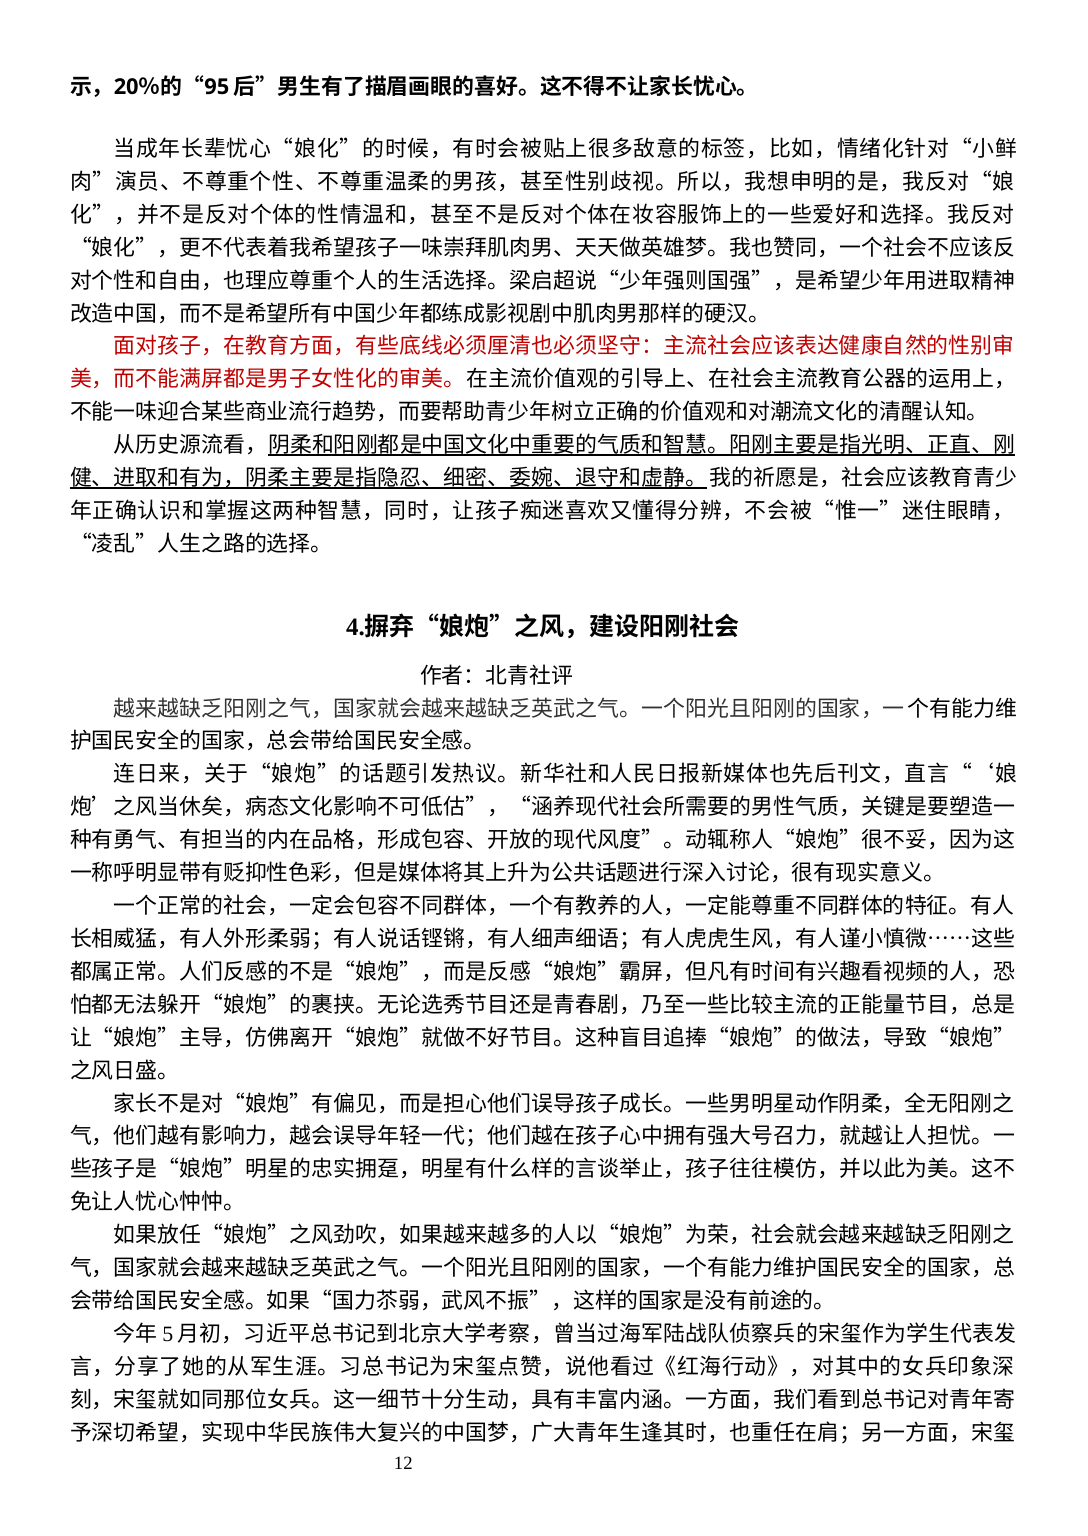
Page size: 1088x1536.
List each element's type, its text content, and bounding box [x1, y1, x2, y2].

text 家长不是对“娘炮”有偏见，而是担心他们误导孩子成长。一些男明星动作阴柔，全无阳刚之气，他们越有影响力，越会误导年轻一代；他们越在孩子心中拥有强大号召力，就越让人担忧。一些孩子是“娘炮”明星的忠实拥趸，明星有什么样的言谈举止，孩子往往模仿，并以此为美。这不免让人忧心忡忡。 [70, 1085, 1018, 1217]
text 面对孩子，在教育方面，有些底线必须厘清也必须坚守：主流社会应该表达健康自然的性别审美，而不能满屏都是男子女性化的审美。在主流价值观的引导上、在社会主流教育公器的运用上，不能一味迎合某些商业流行趋势，而要帮助青少年树立正确的价值观和对潮流文化的清醒认知。 [70, 328, 1018, 427]
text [70, 1315, 1018, 1447]
text 如果放任“娘炮”之风劲吹，如果越来越多的人以“娘炮”为荣，社会就会越来越缺乏阳刚之气，国家就会越来越缺乏英武之气。一个阳光且阳刚的国家，一个有能力维护国民安全的国家，总会带给国民安全感。如果“国力苶弱，武风不振”，这样的国家是没有前途的。 [70, 1217, 1018, 1315]
text 越来越缺乏阳刚之气，国家就会越来越缺乏英武之气。一个阳光且阳刚的国家，一个有能力维护国民安全的国家，总会带给国民安全感。 [70, 690, 1018, 756]
text 4.摒弃“娘炮”之风，建设阳刚社会 [70, 591, 1018, 657]
text 作者：北青社评 [70, 657, 1018, 690]
text 连日来，关于“娘炮”的话题引发热议。新华社和人民日报新媒体也先后刊文，直言“‘娘炮’之风当休矣，病态文化影响不可低估”，“涵养现代社会所需要的男性气质，关键是要塑造一种有勇气、有担当的内在品格，形成包容、开放的现代风度”。动辄称人“娘炮”很不妥，因为这一称呼明显带有贬抑性色彩，但是媒体将其上升为公共话题进行深入讨论，很有现实意义。 [70, 756, 1018, 887]
text 从历史源流看，阴柔和阳刚都是中国文化中重要的气质和智慧。阳刚主要是指光明、正直、刚健、进取和有为，阴柔主要是指隐忍、细密、委婉、退守和虚静。我的祈愿是，社会应该教育青少年正确认识和掌握这两种智慧，同时，让孩子痴迷喜欢又懂得分辨，不会被“惟一”迷住眼睛，“凌乱”人生之路的选择。 [70, 427, 1018, 558]
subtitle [70, 68, 1018, 101]
text 一个正常的社会，一定会包容不同群体，一个有教养的人，一定能尊重不同群体的特征。有人长相威猛，有人外形柔弱；有人说话铿锵，有人细声细语；有人虎虎生风，有人谨小慎微……这些都属正常。人们反感的不是“娘炮”，而是反感“娘炮”霸屏，但凡有时间有兴趣看视频的人，恐怕都无法躲开“娘炮”的裹挟。无论选秀节目还是青春剧，乃至一些比较主流的正能量节目，总是让“娘炮”主导，仿佛离开“娘炮”就做不好节目。这种盲目追捧“娘炮”的做法，导致“娘炮”之风日盛。 [70, 887, 1018, 1085]
text 当成年长辈忧心“娘化”的时候，有时会被贴上很多敌意的标签，比如，情绪化针对“小鲜肉”演员、不尊重个性、不尊重温柔的男孩，甚至性别歧视。所以，我想申明的是，我反对“娘化”，并不是反对个体的性情温和，甚至不是反对个体在妆容服饰上的一些爱好和选择。我反对“娘化”，更不代表着我希望孩子一味崇拜肌肉男、天天做英雄梦。我也赞同，一个社会不应该反对个性和自由，也理应尊重个人的生活选择。梁启超说“少年强则国强”，是希望少年用进取精神改造中国，而不是希望所有中国少年都练成影视剧中肌肉男那样的硬汉。 [70, 130, 1018, 328]
